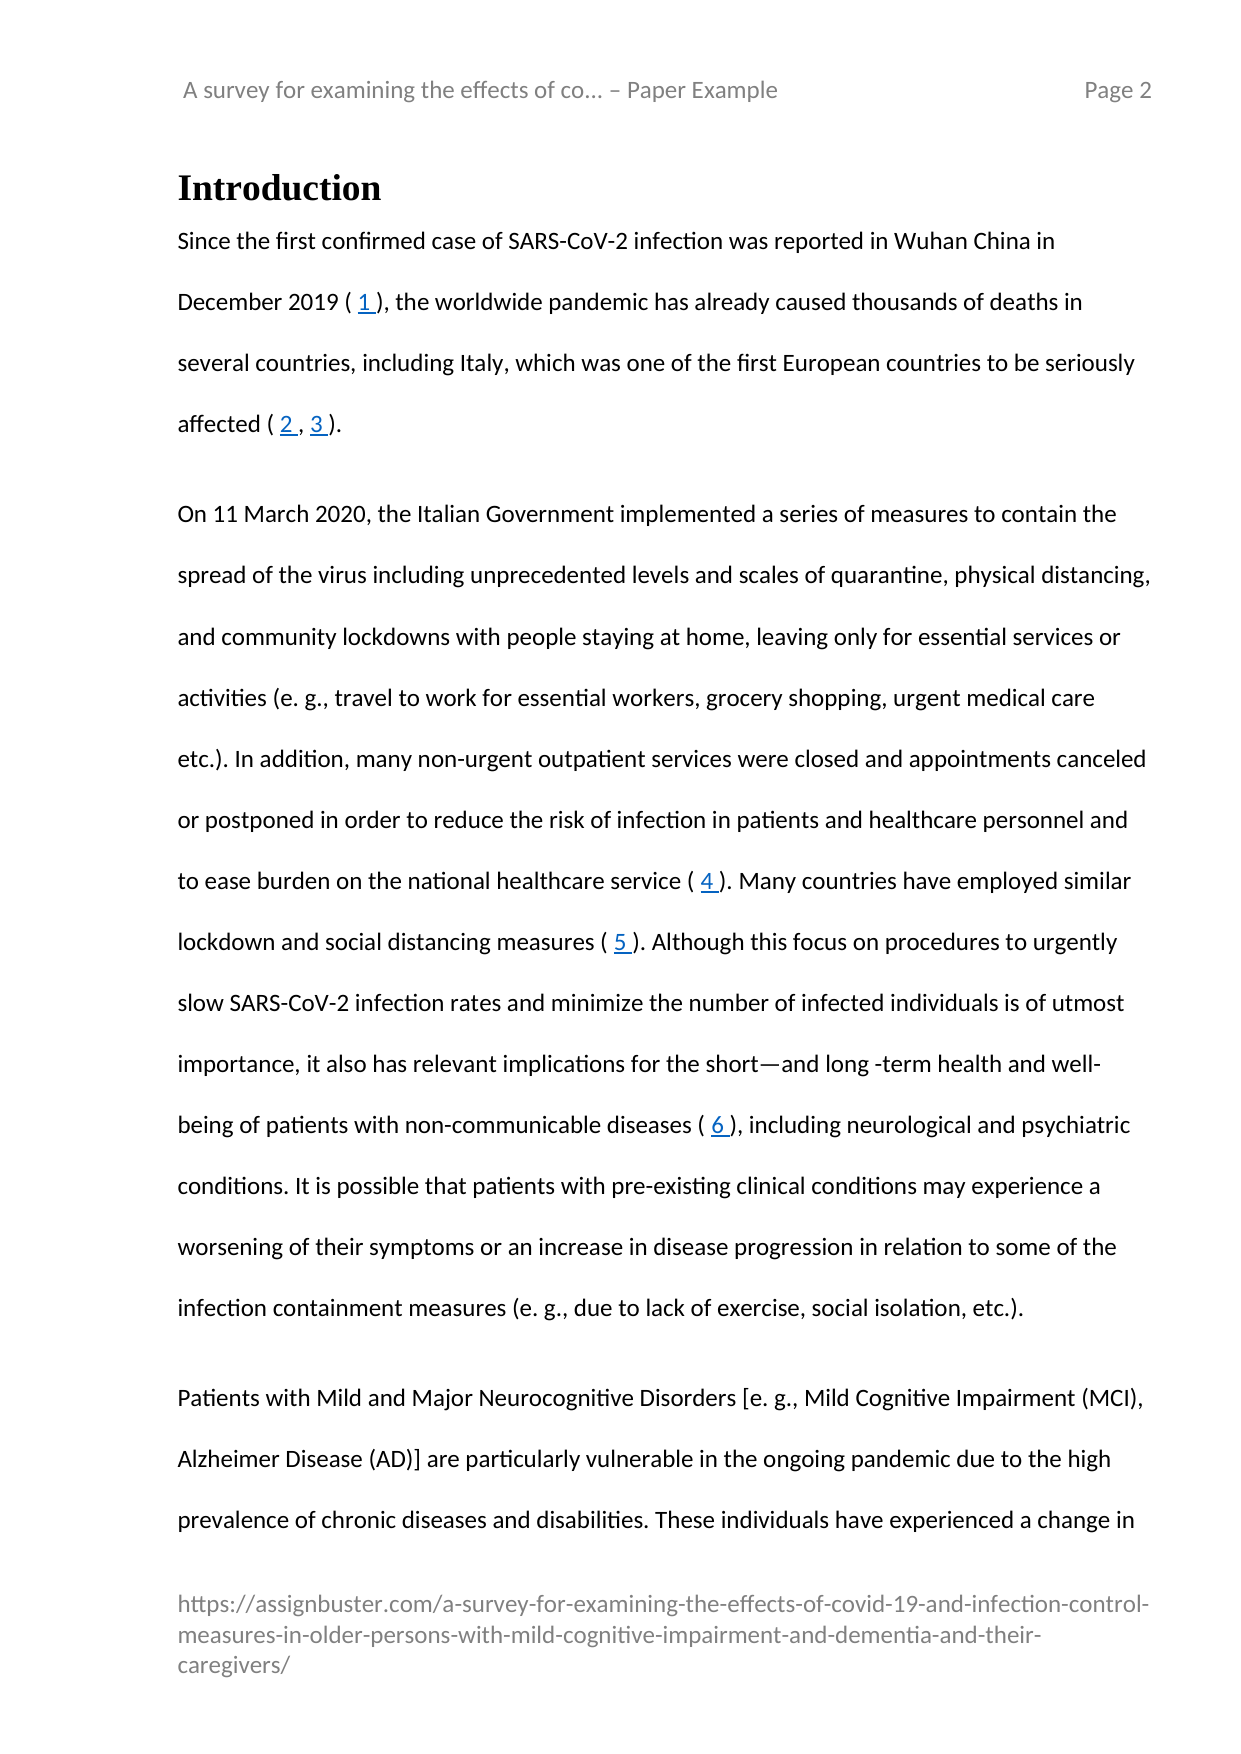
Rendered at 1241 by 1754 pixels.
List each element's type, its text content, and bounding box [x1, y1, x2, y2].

text Since the first confirmed case of SARS-CoV-2 infection was reported in Wuhan China in December 2019 ( 1 ), the worldwide pandemic has already caused thousands of deaths in several countries, including Italy, which was one of the first European countries to be seriously affected ( 2 , 3 ). [177, 225, 1152, 438]
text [177, 1383, 1152, 1535]
subtitle Introduction [177, 166, 1152, 209]
text On 11 March 2020, the Italian Government implemented a series of measures to contain the spread of the virus including unprecedented levels and scales of quarantine, physical distancing, and community lockdowns with people staying at home, leaving only for essential services or activities (e. g., travel to work for essential workers, grocery shopping, urgent medical care etc.). In addition, many non-urgent outpatient services were closed and appointments canceled or postponed in order to reduce the risk of infection in patients and healthcare personnel and to ease burden on the national healthcare service ( 4 ). Many countries have employed similar lockdown and social distancing measures ( 5 ). Although this focus on procedures to urgently slow SARS-CoV-2 infection rates and minimize the number of infected individuals is of utmost importance, it also has relevant implications for the short—and long -term health and well-being of patients with non-communicable diseases ( 6 ), including neurological and psychiatric conditions. It is possible that patients with pre-existing clinical conditions may experience a worsening of their symptoms or an increase in disease progression in relation to some of the infection containment measures (e. g., due to lack of exercise, social isolation, etc.). [177, 498, 1152, 1323]
